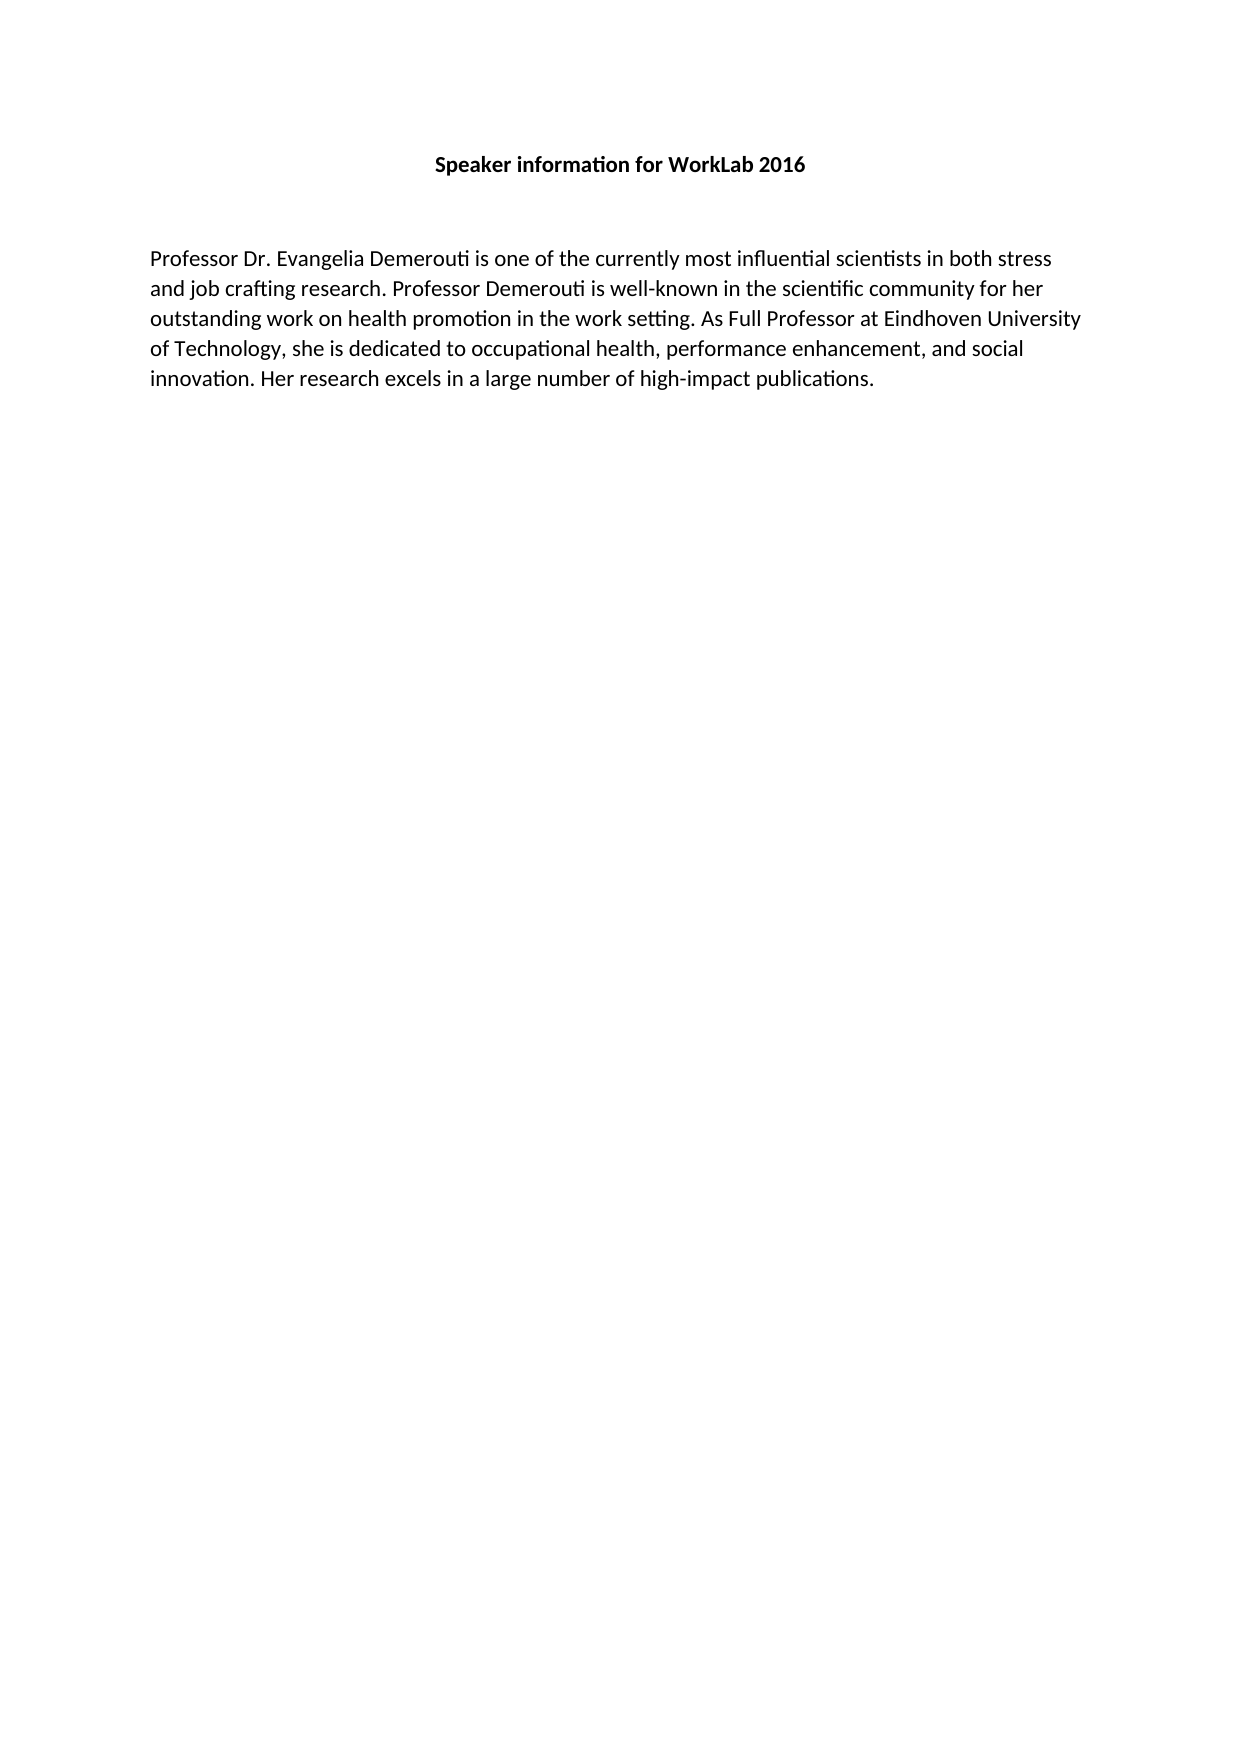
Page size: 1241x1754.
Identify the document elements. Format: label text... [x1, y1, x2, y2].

text Professor Dr. Evangelia Demerouti is one of the currently most influential scientists in both stress and job crafting research. Professor Demerouti is well-known in the scientific community for her outstanding work on health promotion in the work setting. As Full Professor at Eindhoven University of Technology, she is dedicated to occupational health, performance enhancement, and social innovation. Her research excels in a large number of high-impact publications. [150, 244, 1090, 393]
text Speaker information for WorkLab 2016 [150, 150, 1090, 178]
